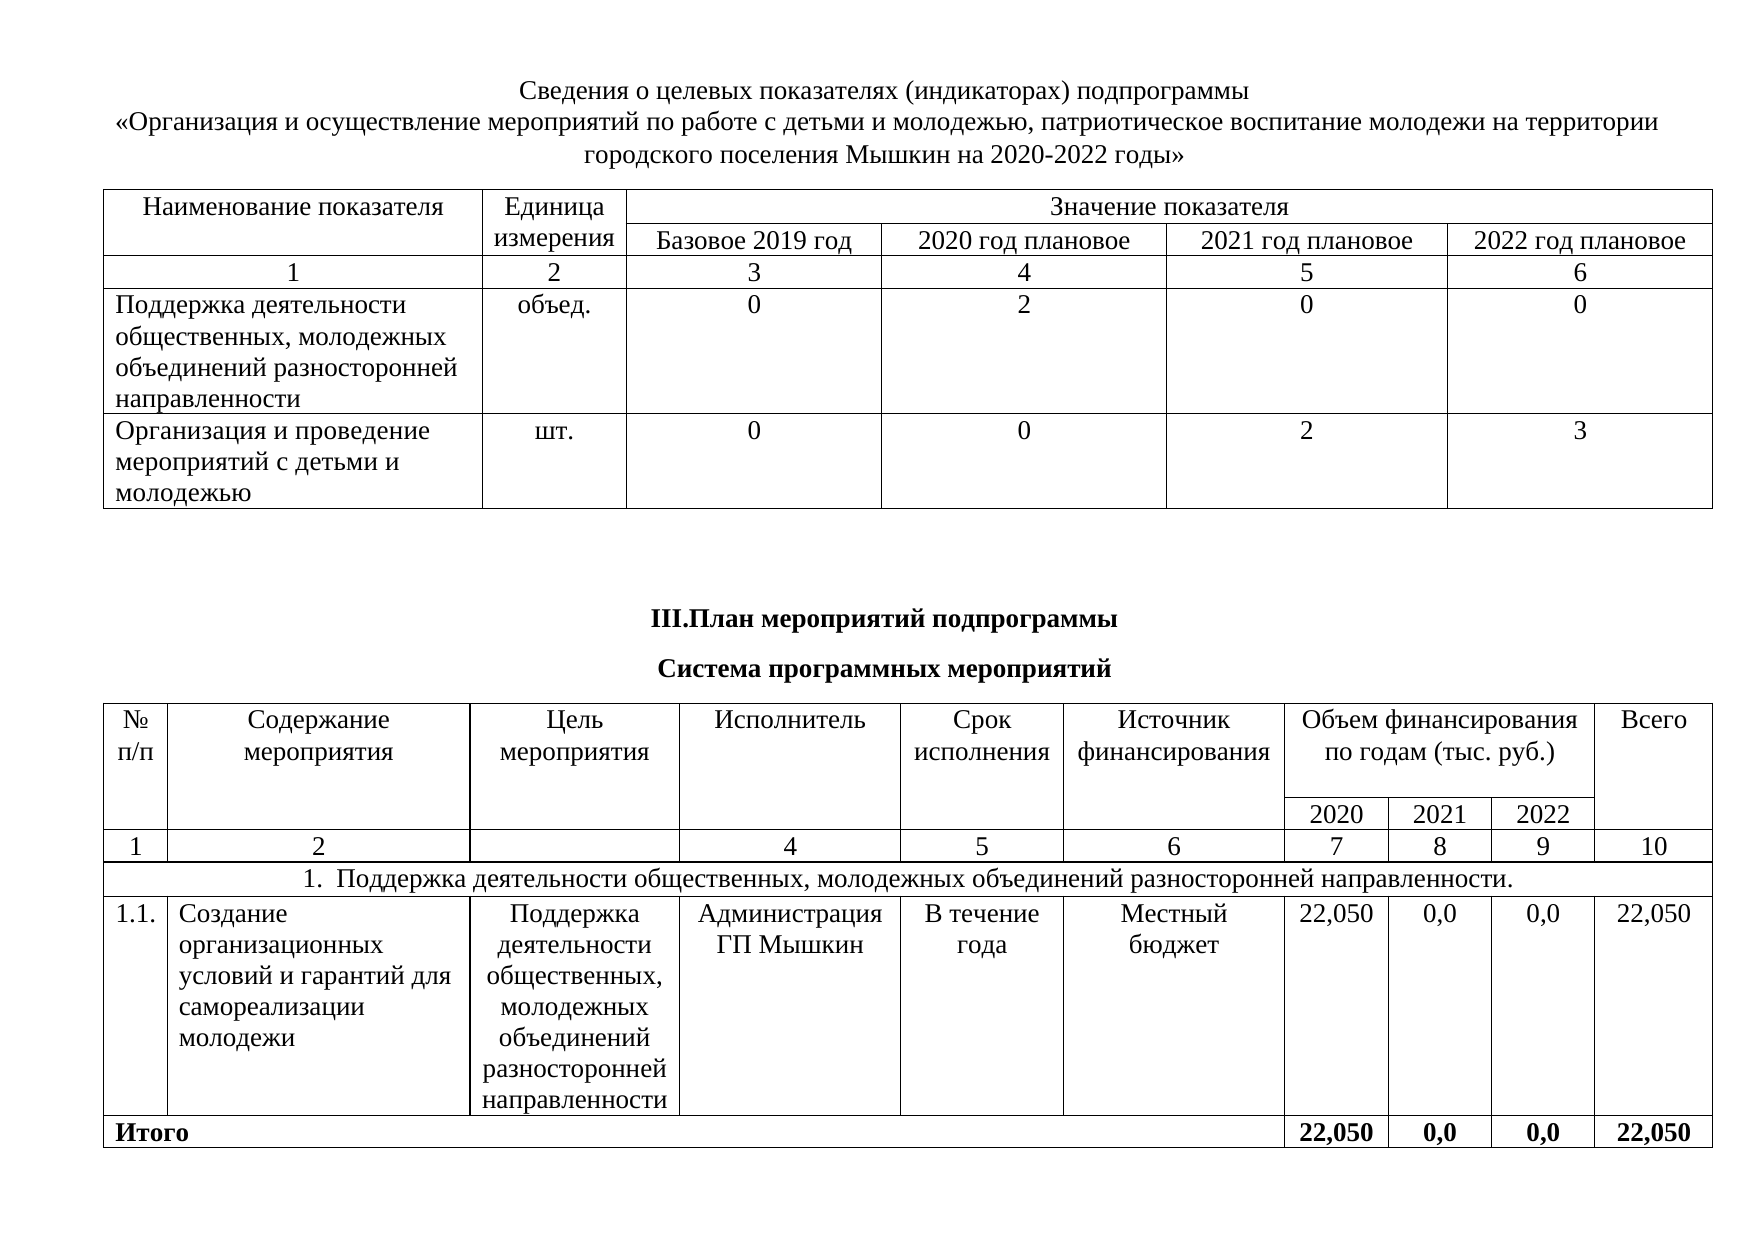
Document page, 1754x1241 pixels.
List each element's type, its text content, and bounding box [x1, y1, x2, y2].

table_cell 2020 [1285, 798, 1388, 829]
table_cell объед. [483, 289, 626, 413]
table_cell 22,050 [1595, 1116, 1712, 1147]
table_cell 3 [1448, 414, 1712, 508]
table_cell Администрация ГП Мышкин [680, 897, 900, 1115]
table_cell 9 [1492, 830, 1594, 861]
table_cell 0 [627, 289, 881, 413]
table_cell 4 [680, 830, 900, 861]
table_cell 6 [1448, 256, 1712, 287]
table_cell 1 [104, 256, 482, 287]
table_cell 0,0 [1389, 1116, 1491, 1147]
table_cell Поддержка деятельности общественных, молодежных объединений разносторонней направленности [471, 897, 679, 1115]
table_cell 0,0 [1492, 897, 1594, 1115]
table_cell 4 [882, 256, 1166, 287]
table_header Единица измерения [483, 190, 626, 255]
table_cell 1.1. [104, 897, 167, 1115]
table_cell 0 [882, 414, 1166, 508]
table_cell 10 [1595, 830, 1712, 861]
table_cell шт. [483, 414, 626, 508]
table_header Цель мероприятия [471, 704, 679, 829]
table_cell Организация и проведение мероприятий с детьми и молодежью [252, 414, 482, 508]
table_header Содержание мероприятия [168, 704, 469, 829]
table_header Объем финансирования по годам (тыс. руб.) [1285, 704, 1594, 797]
table_cell 2022 [1492, 798, 1594, 829]
table_header Источник финансирования [1064, 704, 1284, 829]
table_cell 2 [168, 830, 469, 861]
table_cell 2020 год плановое [882, 224, 1166, 255]
text Система программных мероприятий [103, 652, 1665, 683]
table_cell 22,050 [1285, 897, 1388, 1115]
table_cell 0 [1167, 289, 1447, 413]
table_cell 8 [1389, 830, 1491, 861]
table_cell 0,0 [1389, 897, 1491, 1115]
table_cell Базовое 2019 год [627, 224, 881, 255]
table_cell 2021 год плановое [1167, 224, 1447, 255]
table_cell 0,0 [1492, 1116, 1594, 1147]
table_cell 5 [1167, 256, 1447, 287]
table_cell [168, 897, 469, 1115]
table_cell 2021 [1389, 798, 1491, 829]
table_cell 2 [483, 256, 626, 287]
table_cell 22,050 [1285, 1116, 1388, 1147]
table_header Наименование показателя [104, 190, 482, 255]
text Сведения о целевых показателях (индикаторах) подпрограммы [103, 74, 1665, 105]
table_cell 6 [1064, 830, 1284, 861]
table_cell 5 [901, 830, 1063, 861]
table_cell Итого [104, 1116, 1284, 1147]
table_cell 7 [1285, 830, 1388, 861]
text III.План мероприятий подпрограммы [103, 602, 1665, 633]
table_cell [471, 830, 679, 861]
table_cell 2 [1167, 414, 1447, 508]
table_header Значение показателя [627, 190, 1712, 223]
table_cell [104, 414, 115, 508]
table_cell В течение года [901, 897, 1063, 1115]
table_cell Местный бюджет [1064, 897, 1284, 1115]
table_cell 2 [882, 289, 1166, 413]
table_header Срок исполнения [901, 704, 1063, 829]
table_cell 0 [627, 414, 881, 508]
table_cell 2022 год плановое [1448, 224, 1712, 255]
table_cell 1. Поддержка деятельности общественных, молодежных объединений разносторонней направленности. [104, 863, 1712, 896]
table_cell Поддержка деятельности общественных, молодежных объединений разносторонней направленности [104, 289, 482, 413]
table_cell 3 [627, 256, 881, 287]
text «Организация и осуществление мероприятий по работе с детьми и молодежью, патриотическое воспитание молодежи на территории городского поселения Мышкин на 2020-2022 годы» [103, 105, 1665, 170]
table_header Исполнитель [680, 704, 900, 829]
table_header Всего [1595, 704, 1712, 829]
table_cell 1 [104, 830, 167, 861]
table_cell 22,050 [1595, 897, 1712, 1115]
table_cell 0 [1448, 289, 1712, 413]
table_header № п/п [104, 704, 167, 829]
